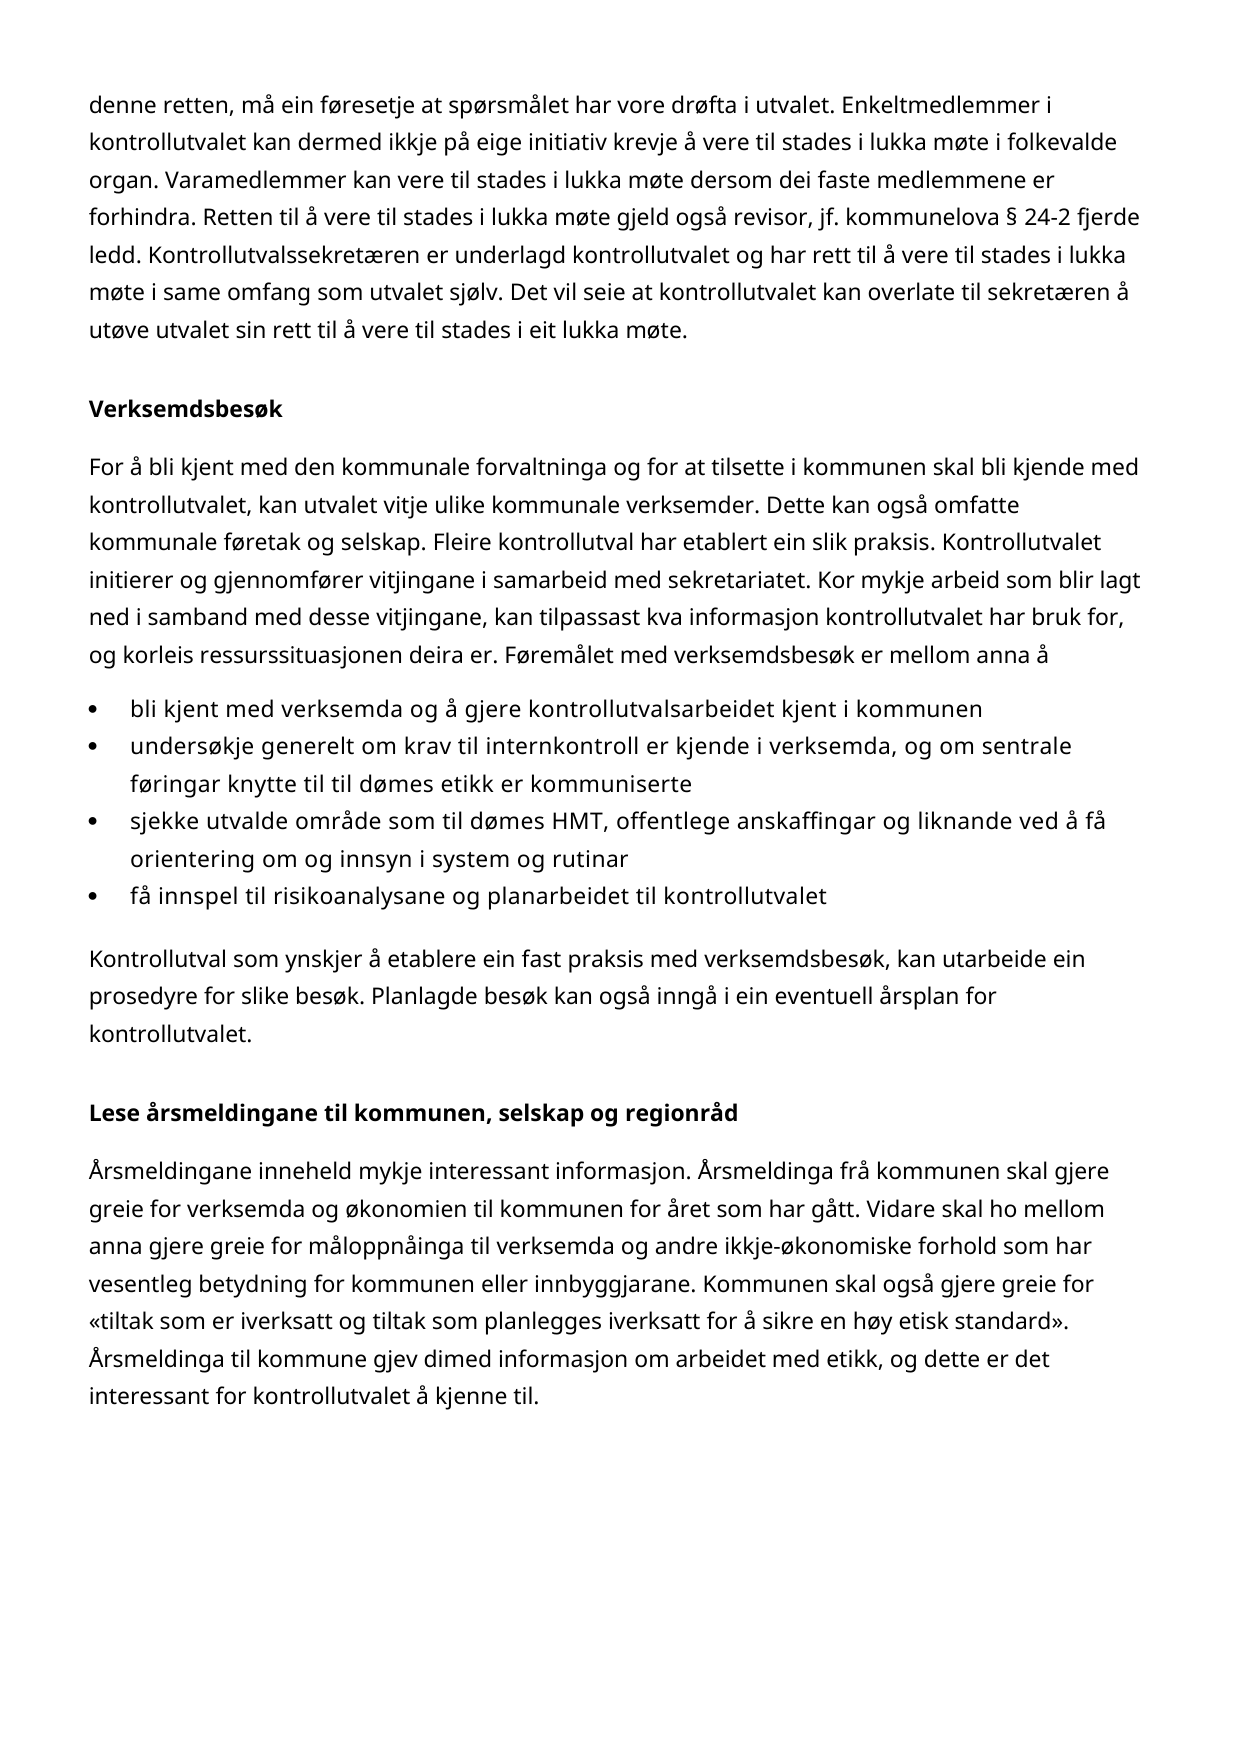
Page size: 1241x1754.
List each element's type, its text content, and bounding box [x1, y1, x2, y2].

text Lese årsmeldingane til kommunen, selskap og regionråd [88, 1097, 1152, 1128]
text Årsmeldingane inneheld mykje interessant informasjon. Årsmeldinga frå kommunen skal gjere greie for verksemda og økonomien til kommunen for året som har gått. Vidare skal ho mellom anna gjere greie for måloppnåinga til verksemda og andre ikkje-økonomiske forhold som har vesentleg betydning for kommunen eller innbyggjarane. Kommunen skal også gjere greie for «tiltak som er iverksatt og tiltak som planlegges iverksatt for å sikre en høy etisk standard». Årsmeldinga til kommune gjev dimed informasjon om arbeidet med etikk, og dette er det interessant for kontrollutvalet å kjenne til. [88, 1155, 1152, 1411]
text Verksemdsbesøk [88, 393, 1152, 424]
list få innspel til risikoanalysane og planarbeidet til kontrollutvalet [88, 880, 1152, 911]
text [88, 88, 1152, 345]
text For å bli kjent med den kommunale forvaltninga og for at tilsette i kommunen skal bli kjende med kontrollutvalet, kan utvalet vitje ulike kommunale verksemder. Dette kan også omfatte kommunale føretak og selskap. Fleire kontrollutval har etablert ein slik praksis. Kontrollutvalet initierer og gjennomfører vitjingane i samarbeid med sekretariatet. Kor mykje arbeid som blir lagt ned i samband med desse vitjingane, kan tilpassast kva informasjon kontrollutvalet har bruk for, og korleis ressurssituasjonen deira er. Føremålet med verksemdsbesøk er mellom anna å [88, 451, 1152, 670]
text Kontrollutval som ynskjer å etablere ein fast praksis med verksemdsbesøk, kan utarbeide ein prosedyre for slike besøk. Planlagde besøk kan også inngå i ein eventuell årsplan for kontrollutvalet. [88, 943, 1152, 1049]
list undersøkje generelt om krav til internkontroll er kjende i verksemda, og om sentrale føringar knytte til til dømes etikk er kommuniserte [88, 730, 1152, 799]
list sjekke utvalde område som til dømes HMT, offentlege anskaffingar og liknande ved å få orientering om og innsyn i system og rutinar [88, 805, 1152, 874]
list bli kjent med verksemda og å gjere kontrollutvalsarbeidet kjent i kommunen [88, 693, 1152, 724]
